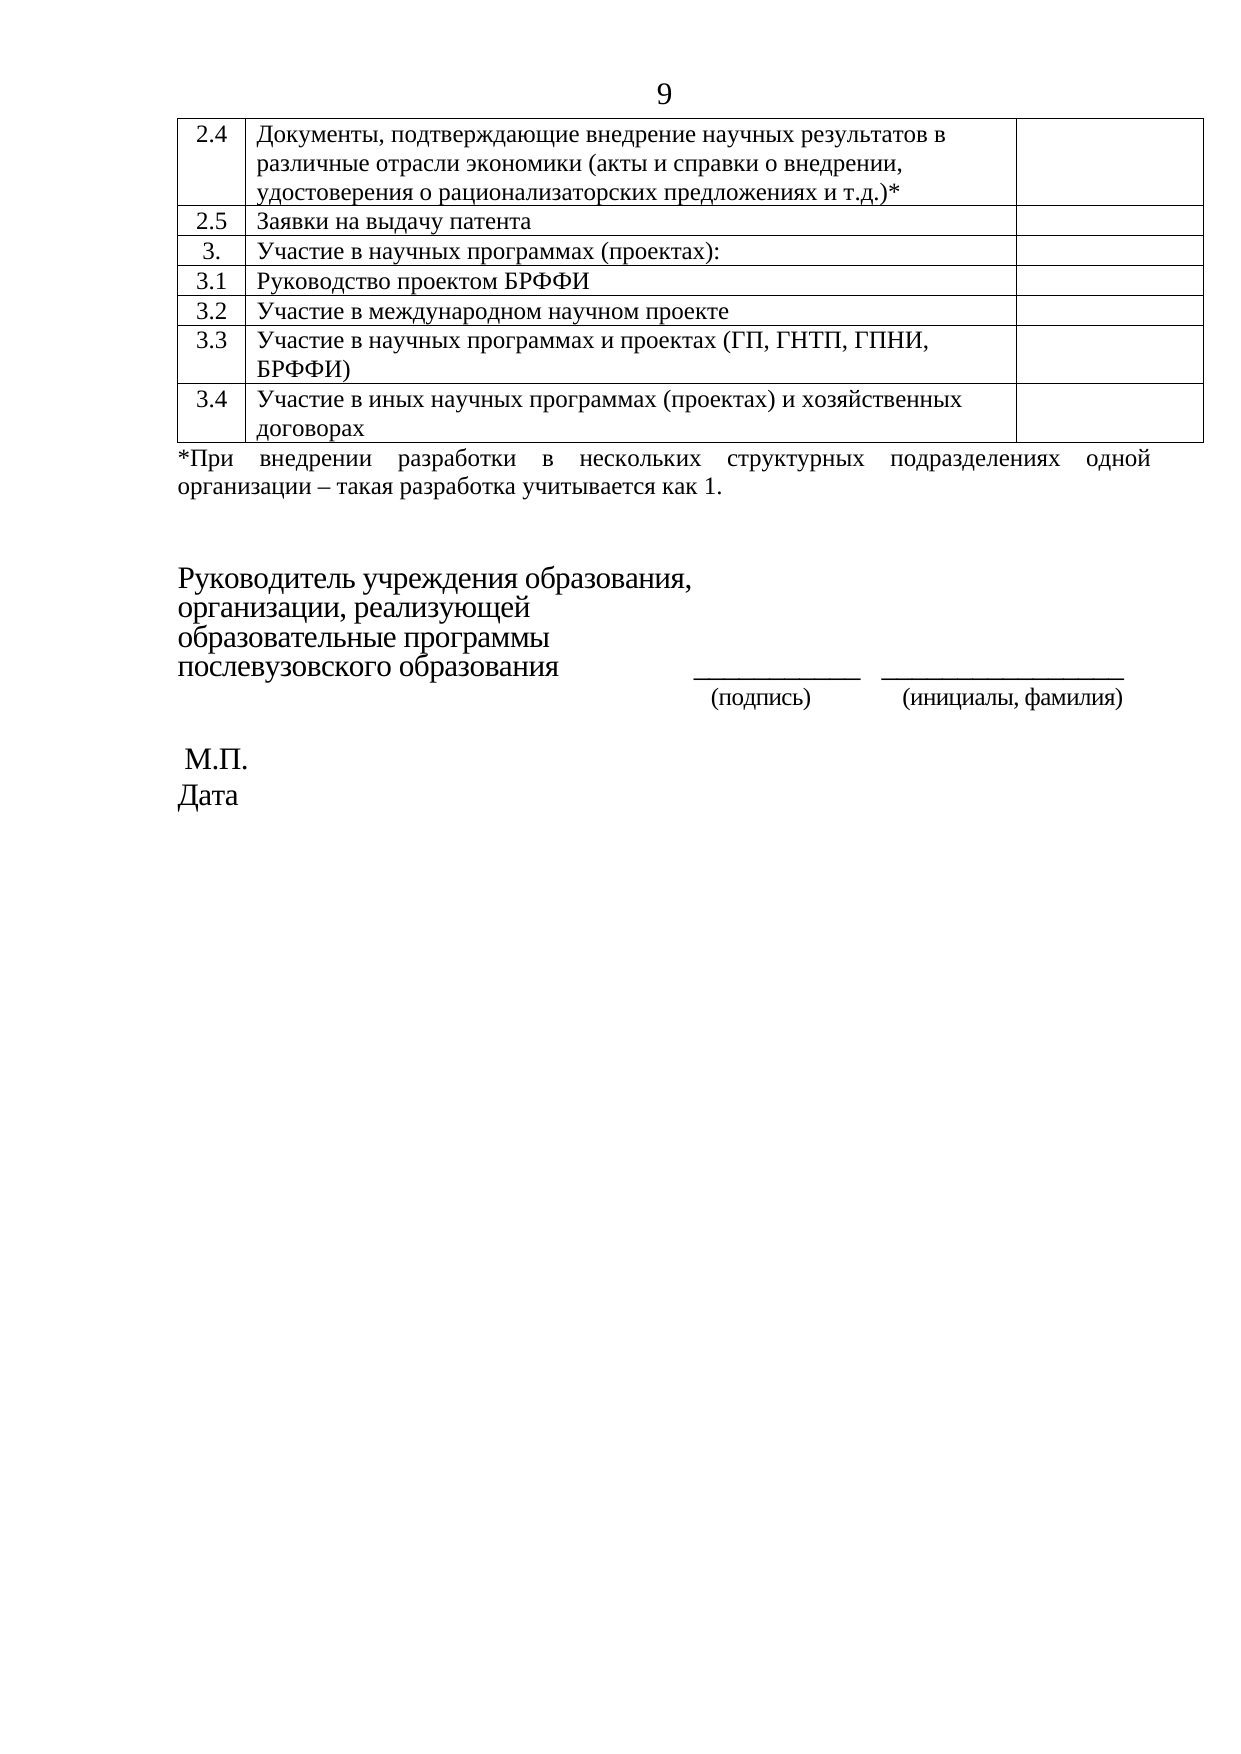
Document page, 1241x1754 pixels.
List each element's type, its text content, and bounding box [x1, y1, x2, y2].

text Дата [177, 776, 1152, 812]
table_cell 3.4 [178, 384, 245, 442]
table_cell Руководство проектом БРФФИ [246, 266, 1016, 295]
table_cell 3.1 [178, 266, 245, 295]
table_cell [1017, 384, 1203, 442]
table_cell Участие в научных программах и проектах (ГП, ГНТП, ГПНИ, БРФФИ) [246, 326, 1016, 383]
table_cell 2.4 [178, 119, 245, 205]
table_cell [1017, 266, 1203, 295]
table_cell Участие в научных программах (проектах): [246, 236, 1016, 265]
table_cell [1017, 119, 1203, 205]
table_cell 3.2 [178, 296, 245, 324]
text *При внедрении разработки в нескольких структурных подразделениях одной организации – такая разработка учитывается как 1. [177, 443, 1152, 500]
table_cell Заявки на выдачу патента [246, 206, 1016, 235]
text (подпись) (инициалы, фамилия) [177, 682, 1152, 711]
table_cell Участие в международном научном проекте [246, 296, 1016, 324]
table_cell 3. [178, 236, 245, 265]
table_cell 2.5 [178, 206, 245, 235]
table_cell Документы, подтверждающие внедрение научных результатов в различные отрасли экономики (акты и справки о внедрении, удостоверения о рационализаторских предложениях и т.д.)* [246, 119, 1016, 205]
table_cell Участие в иных научных программах (проектах) и хозяйственных договорах [246, 384, 1016, 442]
table_cell [1017, 296, 1203, 324]
text послевузовского образования ___________ ________________ [177, 653, 1152, 682]
text М.П. [177, 740, 1152, 776]
text организации, реализующей [177, 594, 1152, 624]
text образовательные программы [177, 624, 1152, 653]
table_cell [1017, 236, 1203, 265]
text Руководитель учреждения образования, [177, 565, 1152, 594]
table_cell [1017, 206, 1203, 235]
table_cell 3.3 [178, 326, 245, 383]
table_cell [1017, 326, 1203, 383]
